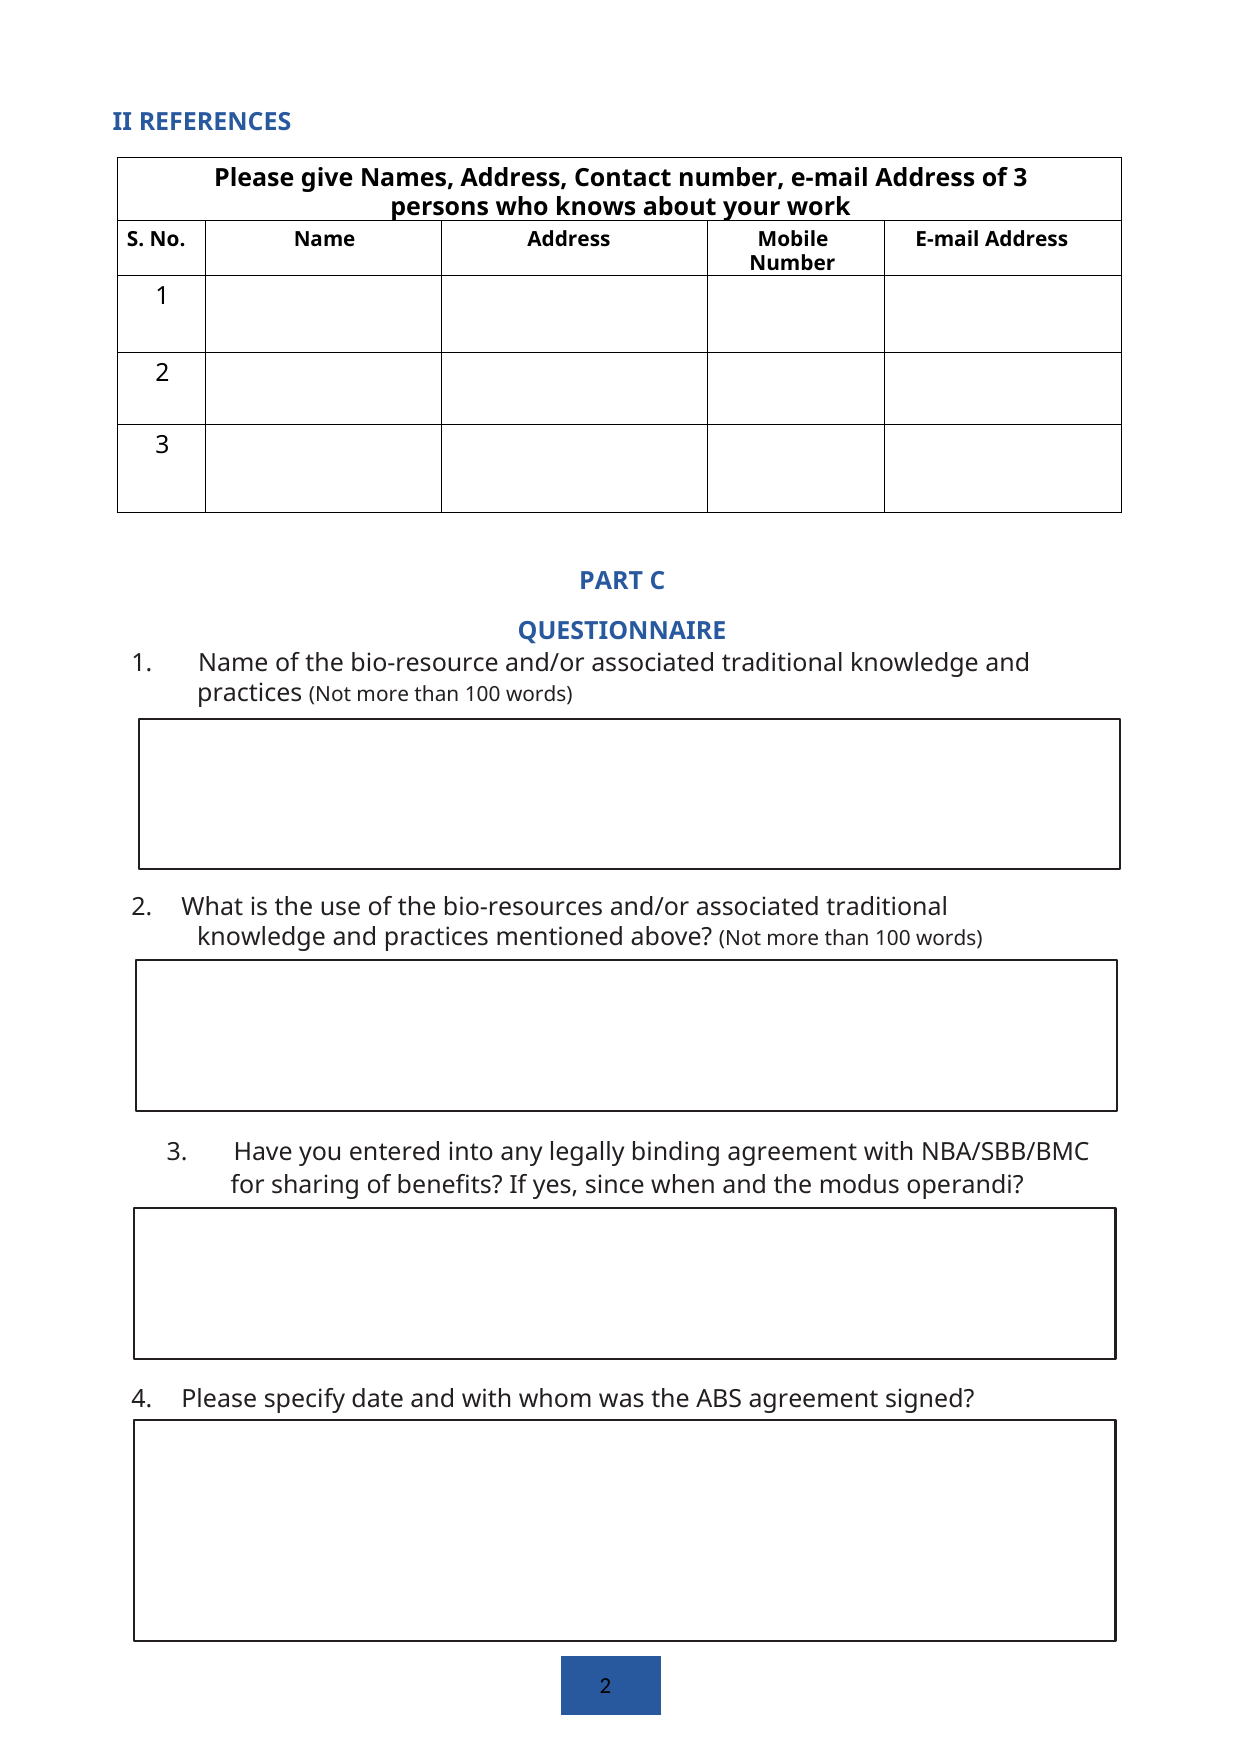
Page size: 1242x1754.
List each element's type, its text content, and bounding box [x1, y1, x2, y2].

table_cell 2 [118, 353, 205, 424]
table_cell 1 [118, 276, 205, 352]
table_cell S. No. [118, 221, 205, 275]
text for sharing of benefits? If yes, since when and the modus operandi? [193, 1168, 1061, 1198]
text QUESTIONNAIRE [496, 612, 748, 647]
text 4. Please specify date and with whom was the ABS agreement signed? [131, 1381, 1137, 1415]
table_cell Name [206, 221, 441, 275]
text 2. What is the use of the bio-resources and/or associated traditional knowledge and practices mentioned above? (Not more than 100 words) [131, 891, 1051, 951]
table_cell [708, 276, 884, 352]
table_header Please give Names, Address, Contact number, e-mail Address of 3 persons who knows about your work [118, 158, 1121, 220]
table_cell Address [442, 221, 707, 275]
text PART C [566, 563, 678, 597]
table_cell [885, 425, 1121, 512]
table_cell [206, 276, 441, 352]
table_cell [708, 353, 884, 424]
table_cell [885, 276, 1121, 352]
table_cell 3 [118, 425, 205, 512]
text II REFERENCES [112, 104, 1137, 134]
table_cell E-mail Address [885, 221, 1121, 275]
table_cell [442, 276, 707, 352]
text 3. Have you entered into any legally binding agreement with NBA/SBB/BMC [127, 1134, 1129, 1168]
table_cell [708, 425, 884, 512]
table_cell [442, 425, 707, 512]
text 1. Name of the bio-resource and/or associated traditional knowledge and practices (Not more than 100 words) [131, 647, 1094, 707]
table_cell [206, 353, 441, 424]
table_cell [442, 353, 707, 424]
table_cell [206, 425, 441, 512]
table_cell [885, 353, 1121, 424]
table_cell Mobile Number [708, 221, 884, 275]
